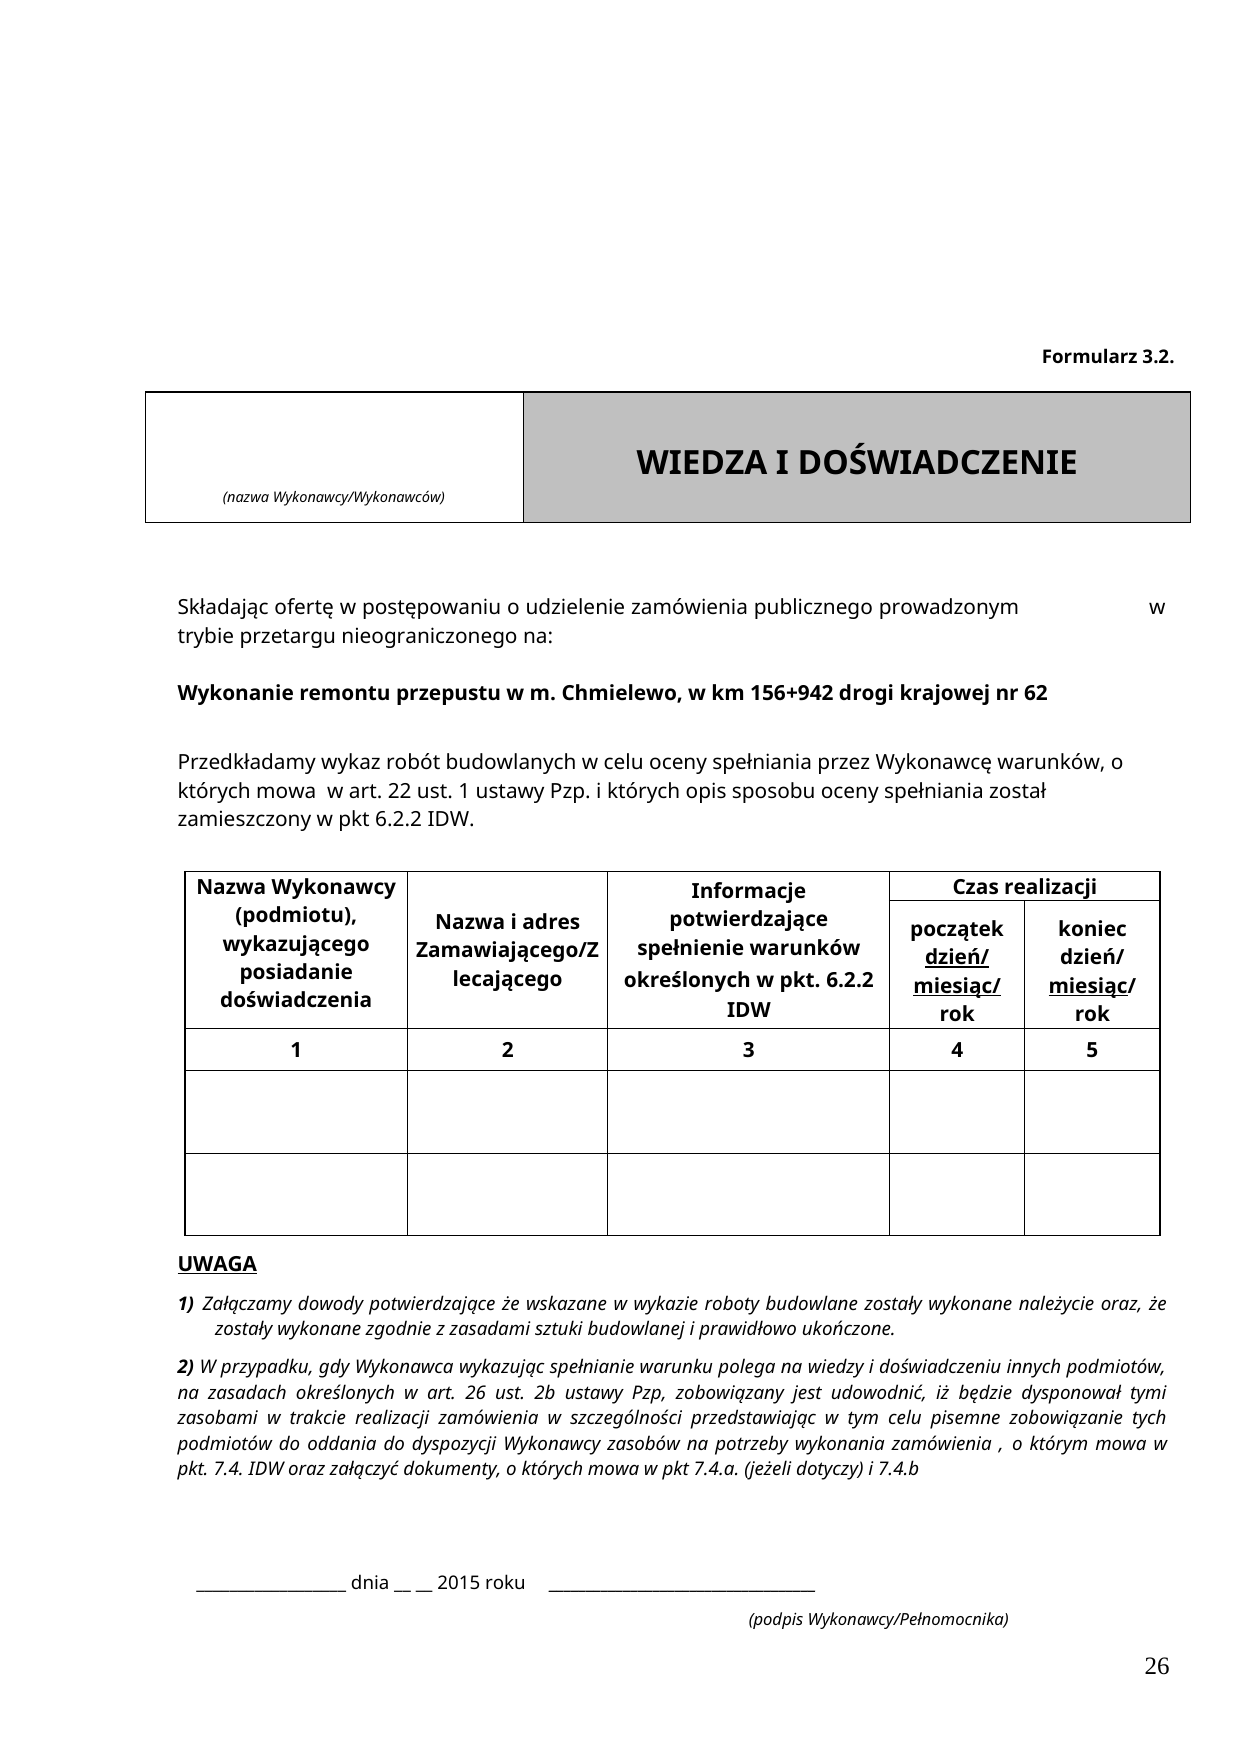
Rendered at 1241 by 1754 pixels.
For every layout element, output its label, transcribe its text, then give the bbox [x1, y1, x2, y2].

table_cell 4 [890, 1029, 1024, 1069]
table_header Czas realizacji [890, 872, 1159, 900]
table_cell [890, 1154, 1024, 1235]
table_header Nazwa Wykonawcy (podmiotu), wykazującego posiadanie doświadczenia [186, 872, 407, 1028]
text Wykonanie remontu przepustu w m. Chmielewo, w km 156+942 drogi krajowej nr 62 [177, 678, 1169, 706]
table_cell 2 [408, 1029, 607, 1069]
table_cell [408, 1154, 607, 1235]
table_cell [408, 1071, 607, 1152]
list Załączamy dowody potwierdzające że wskazane w wykazie roboty budowlane zostały wykonane należycie oraz, że zostały wykonane zgodnie z zasadami sztuki budowlanej i prawidłowo ukończone. [177, 1290, 1169, 1341]
table_cell 5 [1025, 1029, 1159, 1069]
text Przedkładamy wykaz robót budowlanych w celu oceny spełniania przez Wykonawcę warunków, o których mowa w art. 22 ust. 1 ustawy Pzp. i których opis sposobu oceny spełniania został zamieszczony w pkt 6.2.2 IDW. [177, 719, 1169, 833]
table_cell 1 [186, 1029, 407, 1069]
table_cell [186, 1154, 407, 1235]
text __________________ dnia __ __ 2015 roku ____________________________________ [196, 1569, 1169, 1595]
text 2) W przypadku, gdy Wykonawca wykazując spełnianie warunku polega na wiedzy i doświadczeniu innych podmiotów, na zasadach określonych w art. 26 ust. 2b ustawy Pzp, zobowiązany jest udowodnić, iż będzie dysponował tymi zasobami w trakcie realizacji zamówienia w szczególności przedstawiając w tym celu pisemne zobowiązanie tych podmiotów do oddania do dyspozycji Wykonawcy zasobów na potrzeby wykonania zamówienia , o którym mowa w pkt. 7.4. IDW oraz załączyć dokumenty, o których mowa w pkt 7.4.a. (jeżeli dotyczy) i 7.4.b [177, 1353, 1169, 1481]
table_cell [1025, 1071, 1159, 1152]
table_header Nazwa i adres Zamawiającego/Zlecającego [408, 872, 607, 1028]
text (podpis Wykonawcy/Pełnomocnika) [177, 1608, 1169, 1630]
table_cell [608, 1071, 889, 1152]
text UWAGA [177, 1249, 1169, 1277]
text Składając ofertę w postępowaniu o udzielenie zamówienia publicznego prowadzonym w trybie przetargu nieograniczonego na: [177, 592, 1168, 649]
table_cell [890, 1071, 1024, 1152]
text Formularz 3.2. [177, 343, 1174, 368]
table_header Informacje potwierdzające spełnienie warunków określonych w pkt. 6.2.2 IDW [608, 872, 889, 1028]
table_cell [1025, 1154, 1159, 1235]
table_cell [186, 1071, 407, 1152]
table_cell [608, 1154, 889, 1235]
table_cell początek dzień/ miesiąc/ rok [890, 901, 1024, 1028]
table_cell 3 [608, 1029, 889, 1069]
table_cell koniec dzień/ miesiąc/ rok [1025, 901, 1159, 1028]
